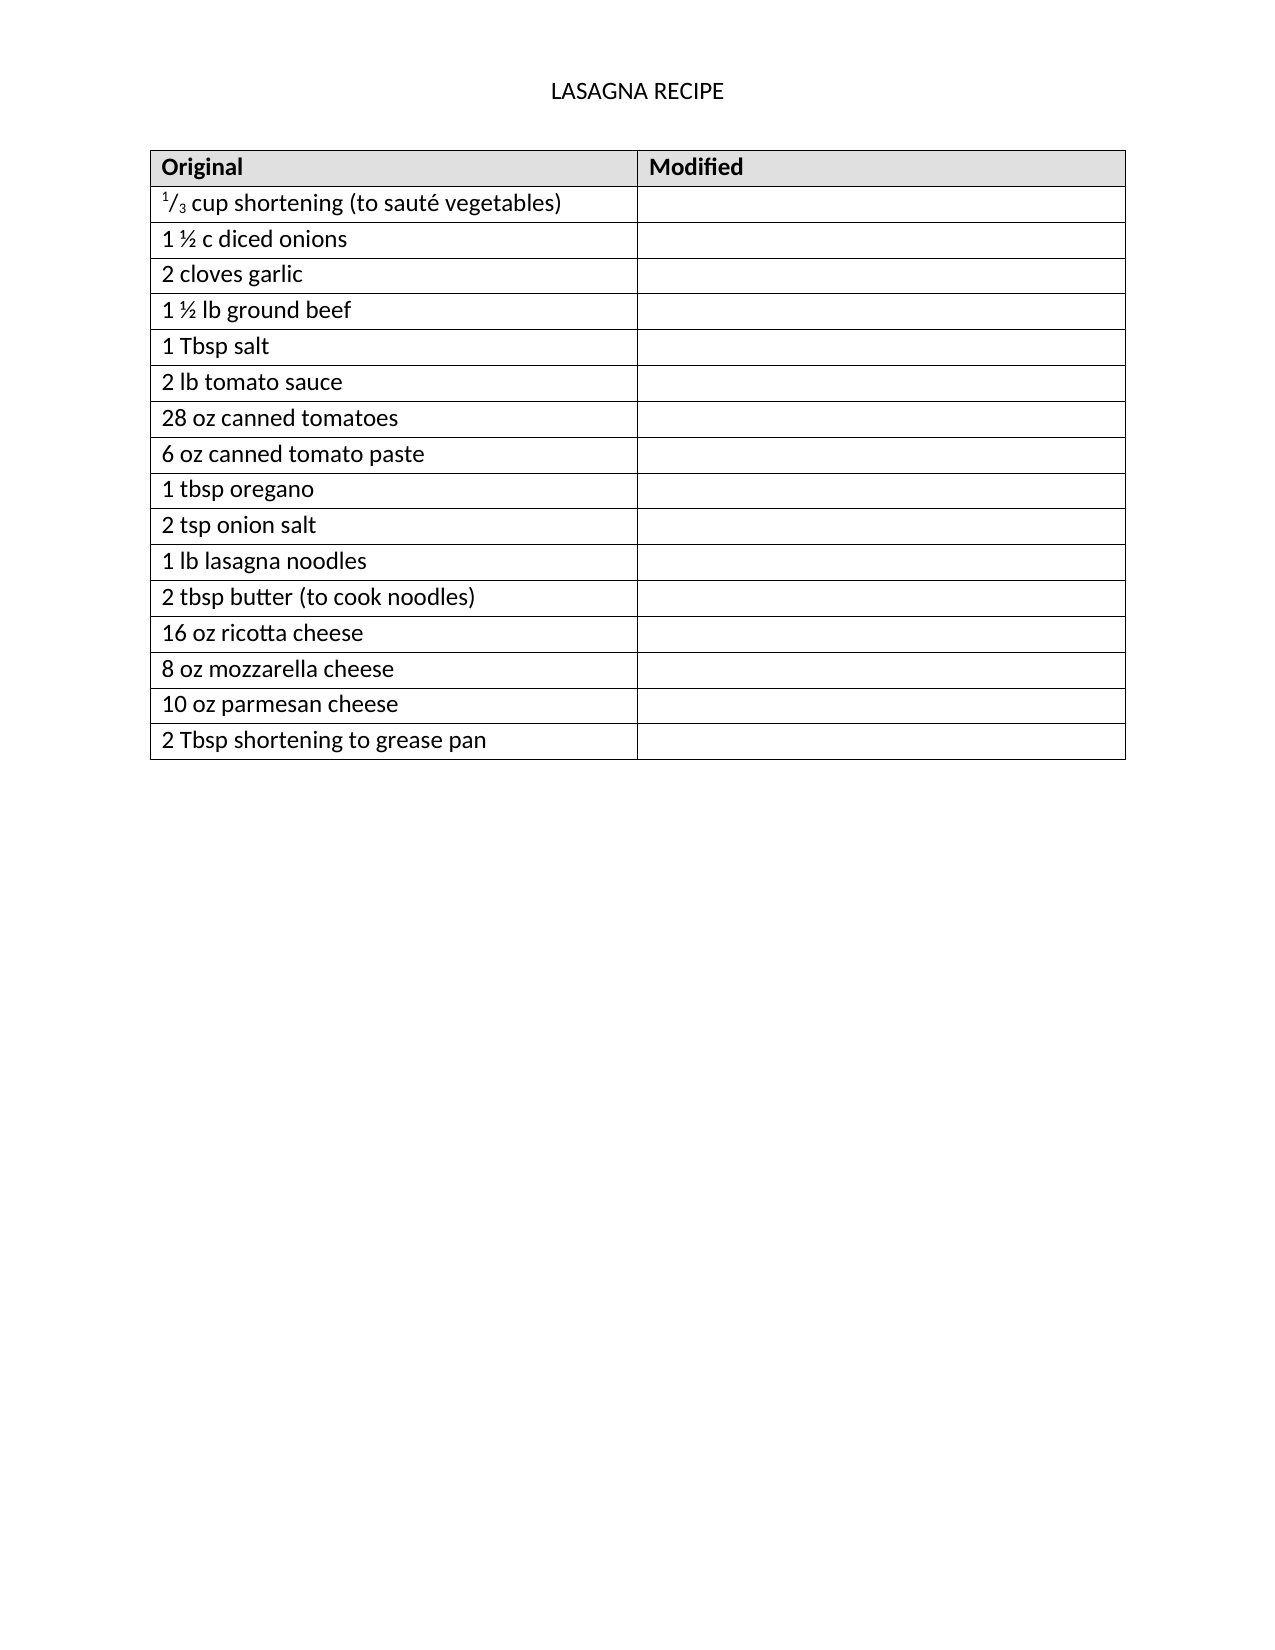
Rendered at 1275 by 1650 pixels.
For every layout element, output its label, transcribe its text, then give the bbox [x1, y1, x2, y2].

table_cell [638, 724, 1125, 759]
table_header Modified [638, 151, 1125, 186]
table_cell 1 ½ c diced onions [151, 223, 637, 257]
table_cell [638, 294, 1125, 329]
table_cell 2 tsp onion salt [151, 509, 637, 544]
table_cell [638, 223, 1125, 257]
table_cell [638, 617, 1125, 652]
table_cell 1/3 cup shortening (to sauté vegetables) [151, 187, 637, 222]
table_cell 8 oz mozzarella cheese [151, 653, 637, 687]
table_cell 1 Tbsp salt [151, 330, 637, 365]
table_cell [638, 581, 1125, 616]
table_cell 1 lb lasagna noodles [151, 545, 637, 580]
table_cell [638, 689, 1125, 723]
table_cell 2 Tbsp shortening to grease pan [151, 724, 637, 759]
table_cell 10 oz parmesan cheese [151, 689, 637, 723]
table_cell 16 oz ricotta cheese [151, 617, 637, 652]
table_cell [638, 330, 1125, 365]
table_cell [638, 653, 1125, 687]
table_cell 2 tbsp butter (to cook noodles) [151, 581, 637, 616]
table_cell 6 oz canned tomato paste [151, 438, 637, 472]
table_cell [638, 259, 1125, 293]
table_cell [638, 509, 1125, 544]
table_cell 1 tbsp oregano [151, 474, 637, 508]
table_cell [638, 366, 1125, 401]
table_header Original [151, 151, 637, 186]
table_cell 28 oz canned tomatoes [151, 402, 637, 437]
table_cell [638, 187, 1125, 222]
table_cell [638, 545, 1125, 580]
table_cell [638, 402, 1125, 437]
table_cell 2 cloves garlic [151, 259, 637, 293]
table_cell [638, 438, 1125, 472]
table_cell 1 ½ lb ground beef [151, 294, 637, 329]
table_cell [638, 474, 1125, 508]
table_cell 2 lb tomato sauce [151, 366, 637, 401]
